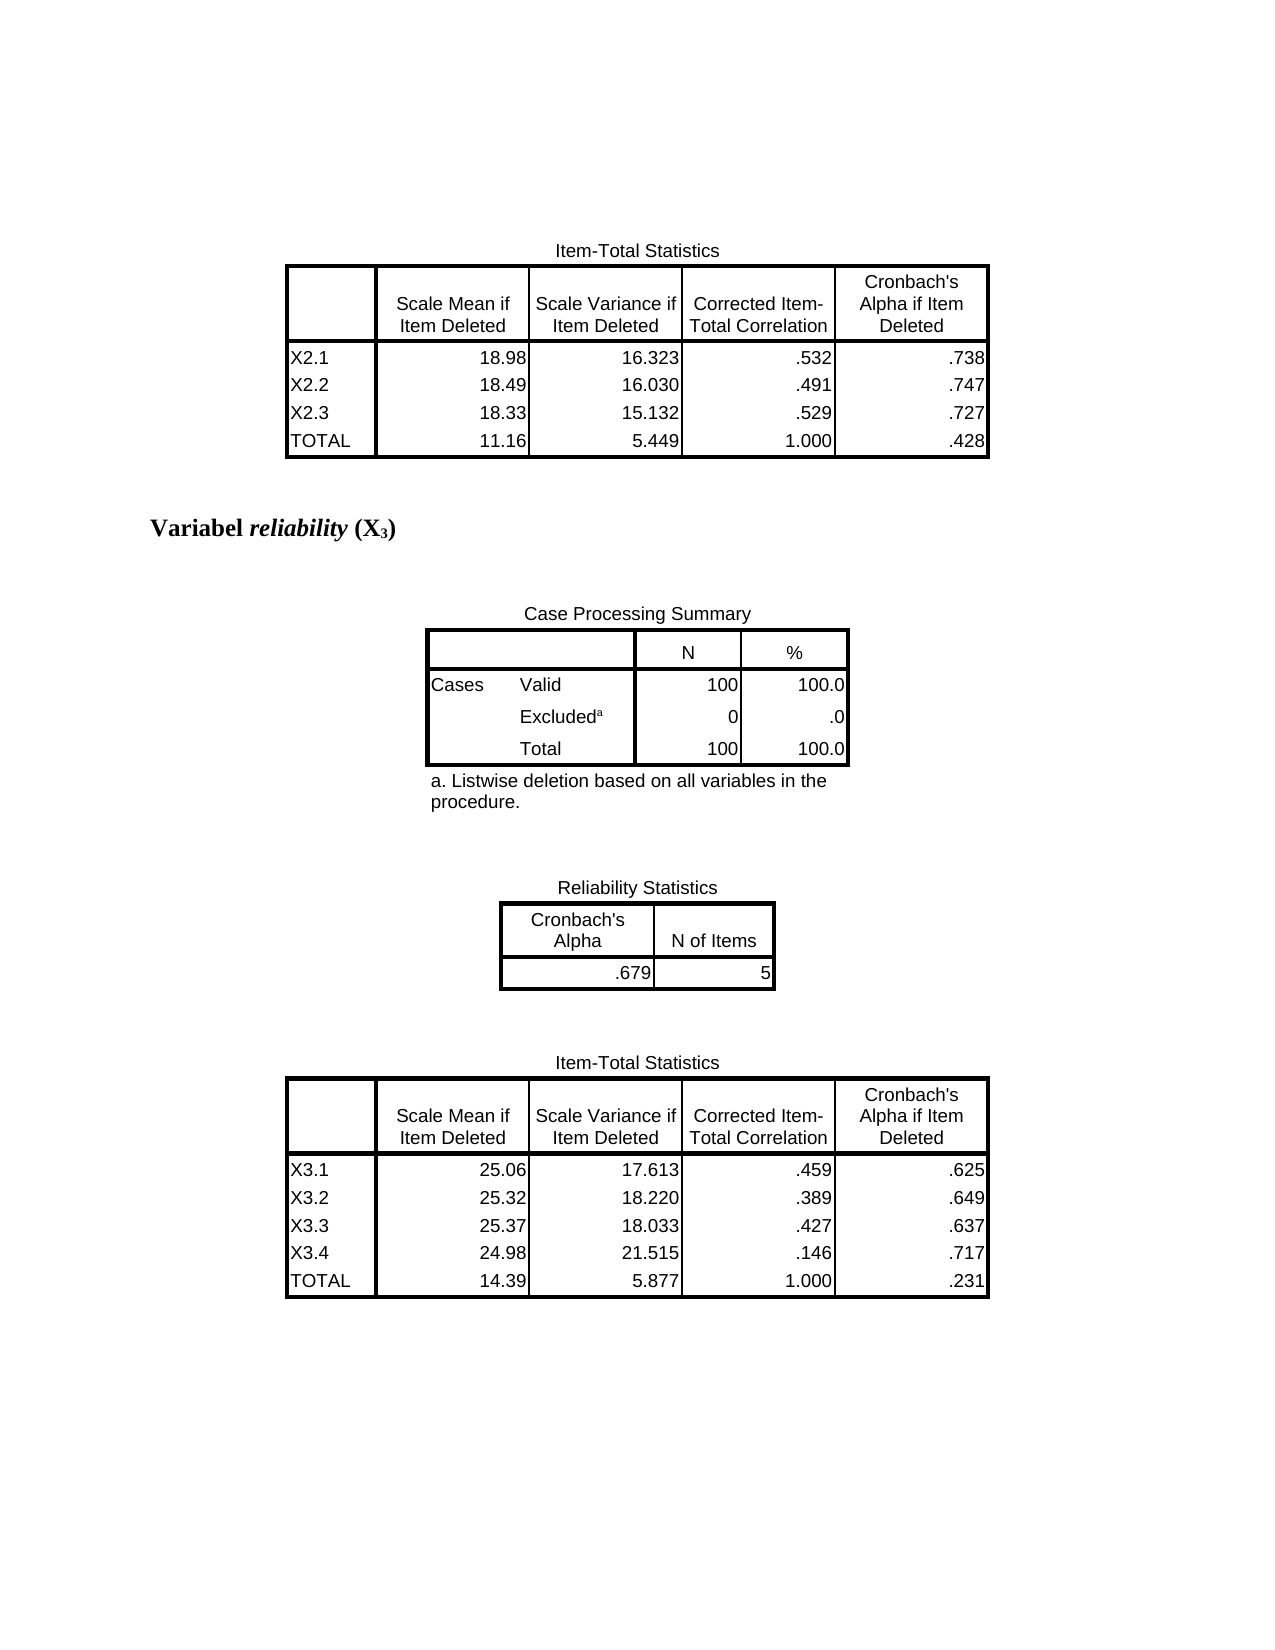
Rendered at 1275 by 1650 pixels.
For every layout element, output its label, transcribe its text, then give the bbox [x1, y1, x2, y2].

text Variabel reliability (X3) [150, 500, 1125, 542]
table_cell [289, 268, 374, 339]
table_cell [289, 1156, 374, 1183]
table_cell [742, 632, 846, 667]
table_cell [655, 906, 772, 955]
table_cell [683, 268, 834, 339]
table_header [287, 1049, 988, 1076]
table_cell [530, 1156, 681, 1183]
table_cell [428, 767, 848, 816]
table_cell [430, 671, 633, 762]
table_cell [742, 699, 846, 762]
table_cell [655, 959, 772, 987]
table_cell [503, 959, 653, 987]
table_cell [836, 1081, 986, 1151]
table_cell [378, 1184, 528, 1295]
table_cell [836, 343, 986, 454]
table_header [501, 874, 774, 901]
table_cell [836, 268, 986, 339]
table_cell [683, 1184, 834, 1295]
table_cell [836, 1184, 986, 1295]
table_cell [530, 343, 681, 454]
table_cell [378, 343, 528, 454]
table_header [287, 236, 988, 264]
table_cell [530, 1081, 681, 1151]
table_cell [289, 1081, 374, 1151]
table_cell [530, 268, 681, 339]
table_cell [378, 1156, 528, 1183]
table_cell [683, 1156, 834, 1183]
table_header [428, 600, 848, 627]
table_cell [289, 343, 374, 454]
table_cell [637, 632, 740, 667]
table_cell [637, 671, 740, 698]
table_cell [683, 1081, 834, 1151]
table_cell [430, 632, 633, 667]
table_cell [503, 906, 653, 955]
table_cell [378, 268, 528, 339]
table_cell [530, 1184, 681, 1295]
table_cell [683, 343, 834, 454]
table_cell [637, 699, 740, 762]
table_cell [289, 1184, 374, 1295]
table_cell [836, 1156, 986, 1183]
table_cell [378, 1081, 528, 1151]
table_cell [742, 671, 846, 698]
